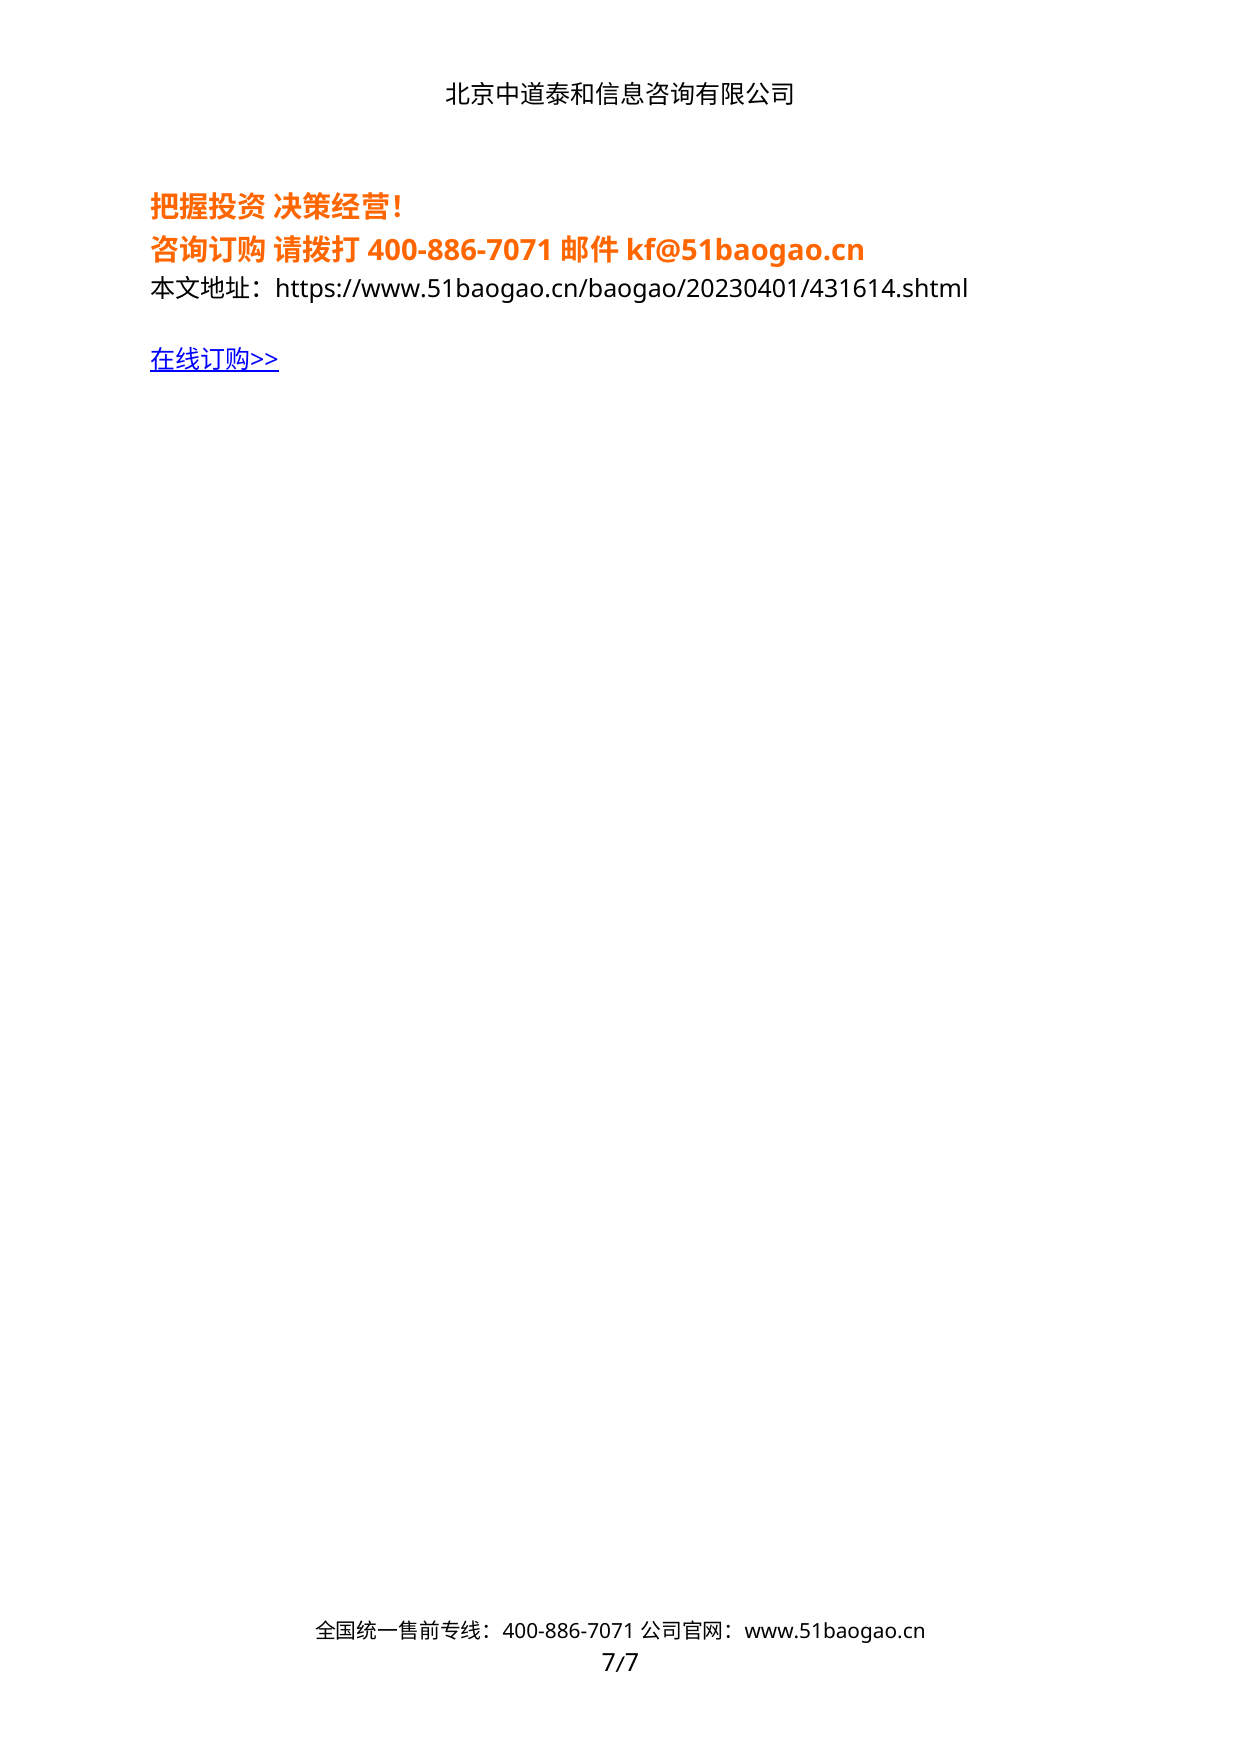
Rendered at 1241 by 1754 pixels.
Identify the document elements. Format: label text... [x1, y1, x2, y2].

text 把握投资 决策经营！咨询订购 请拨打 400-886-7071 邮件 kf@51baogao.cn本文地址：https://www.51baogao.cn/baogao/20230401/431614.shtml [150, 150, 1090, 305]
text 在线订购>> [150, 305, 1090, 375]
